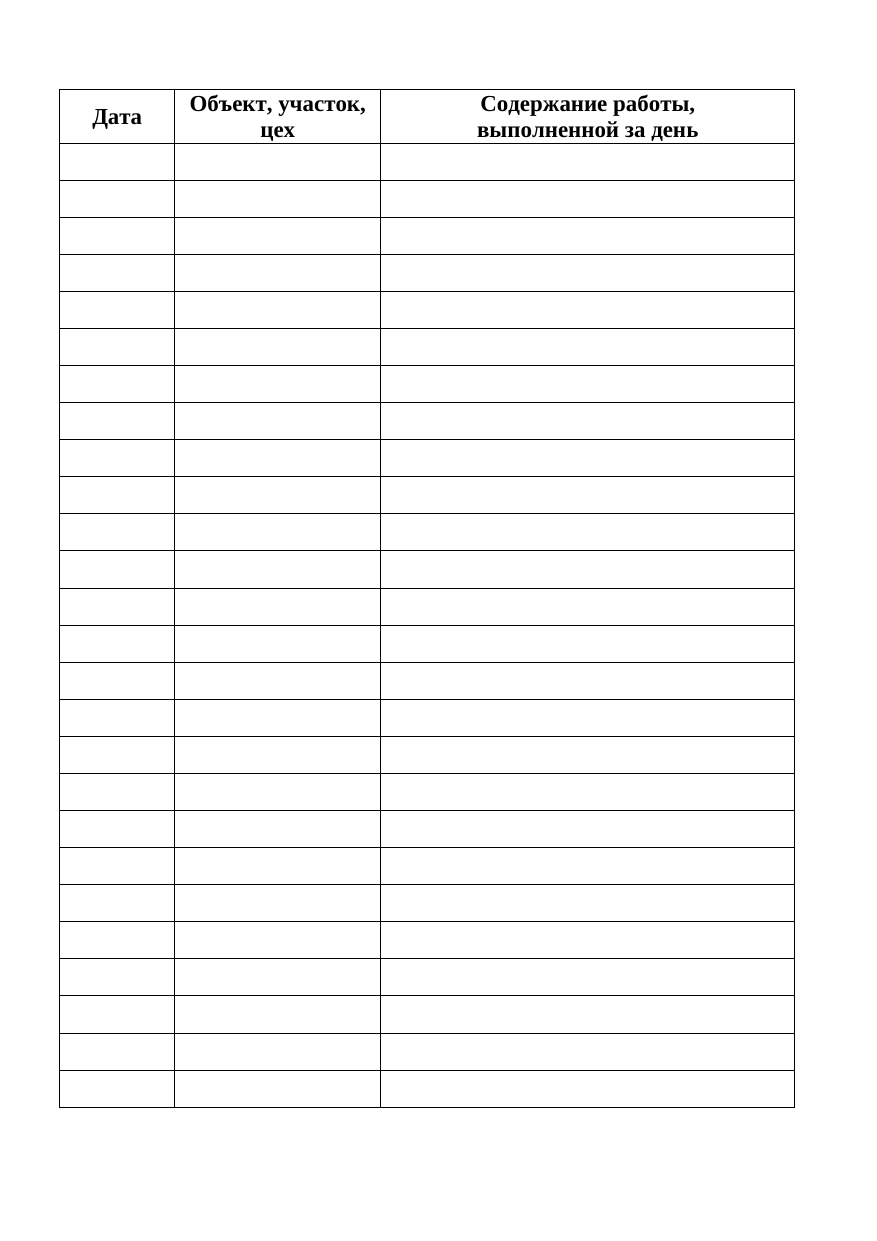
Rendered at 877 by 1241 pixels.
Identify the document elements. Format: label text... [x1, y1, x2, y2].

table_cell [175, 477, 380, 513]
table_cell [381, 551, 794, 587]
table_cell [381, 959, 794, 995]
table_cell [175, 366, 380, 402]
table_cell [60, 181, 174, 217]
table_cell [60, 144, 174, 179]
table_cell [381, 218, 794, 254]
table_cell [60, 329, 174, 365]
table_cell [60, 811, 174, 847]
table_cell [60, 1034, 174, 1069]
table_cell [381, 663, 794, 699]
table_cell [381, 922, 794, 958]
table_cell [175, 848, 380, 884]
table_cell [381, 181, 794, 217]
table_cell [60, 626, 174, 662]
table_cell [175, 959, 380, 995]
table_cell [381, 255, 794, 291]
table_cell [60, 292, 174, 328]
table_cell [175, 1034, 380, 1069]
table_cell [175, 551, 380, 587]
table_cell [175, 996, 380, 1032]
table_cell [175, 885, 380, 921]
table_cell [175, 663, 380, 699]
table_header Дата [60, 90, 174, 142]
table_header Содержание работы, выполненной за день [381, 90, 794, 142]
table_cell [60, 922, 174, 958]
table_cell [60, 885, 174, 921]
table_cell [381, 700, 794, 736]
table_cell [60, 1071, 174, 1107]
table_cell [60, 440, 174, 476]
table_cell [60, 589, 174, 624]
table_cell [381, 477, 794, 513]
table_cell [175, 514, 380, 550]
table_cell [381, 514, 794, 550]
table_cell [381, 774, 794, 810]
table_cell [175, 255, 380, 291]
table_cell [381, 885, 794, 921]
table_cell [175, 922, 380, 958]
table_cell [60, 996, 174, 1032]
table_cell [175, 292, 380, 328]
table_cell [175, 403, 380, 439]
table_cell [175, 774, 380, 810]
table_cell [381, 144, 794, 179]
table_cell [60, 848, 174, 884]
table_cell [60, 774, 174, 810]
table_header Объект, участок, цех [175, 90, 380, 142]
table_cell [60, 551, 174, 587]
table_cell [381, 737, 794, 773]
table_cell [381, 811, 794, 847]
table_cell [60, 477, 174, 513]
table_cell [175, 700, 380, 736]
table_cell [381, 626, 794, 662]
table_cell [60, 663, 174, 699]
table_cell [381, 996, 794, 1032]
table_cell [175, 144, 380, 179]
table_cell [175, 737, 380, 773]
table_cell [60, 959, 174, 995]
table_cell [60, 366, 174, 402]
table_cell [60, 514, 174, 550]
table_cell [175, 329, 380, 365]
table_cell [175, 626, 380, 662]
table_cell [381, 292, 794, 328]
table_cell [60, 700, 174, 736]
table_cell [175, 811, 380, 847]
table_cell [175, 589, 380, 624]
table_cell [60, 218, 174, 254]
table_cell [60, 403, 174, 439]
table_cell [381, 848, 794, 884]
table_cell [175, 218, 380, 254]
table_cell [381, 1034, 794, 1069]
table_cell [381, 1071, 794, 1107]
table_cell [60, 255, 174, 291]
table_cell [381, 403, 794, 439]
table_cell [381, 589, 794, 624]
table_cell [175, 1071, 380, 1107]
table_cell [60, 737, 174, 773]
table_cell [175, 440, 380, 476]
table_cell [175, 181, 380, 217]
table_cell [381, 366, 794, 402]
table_cell [381, 440, 794, 476]
table_cell [381, 329, 794, 365]
